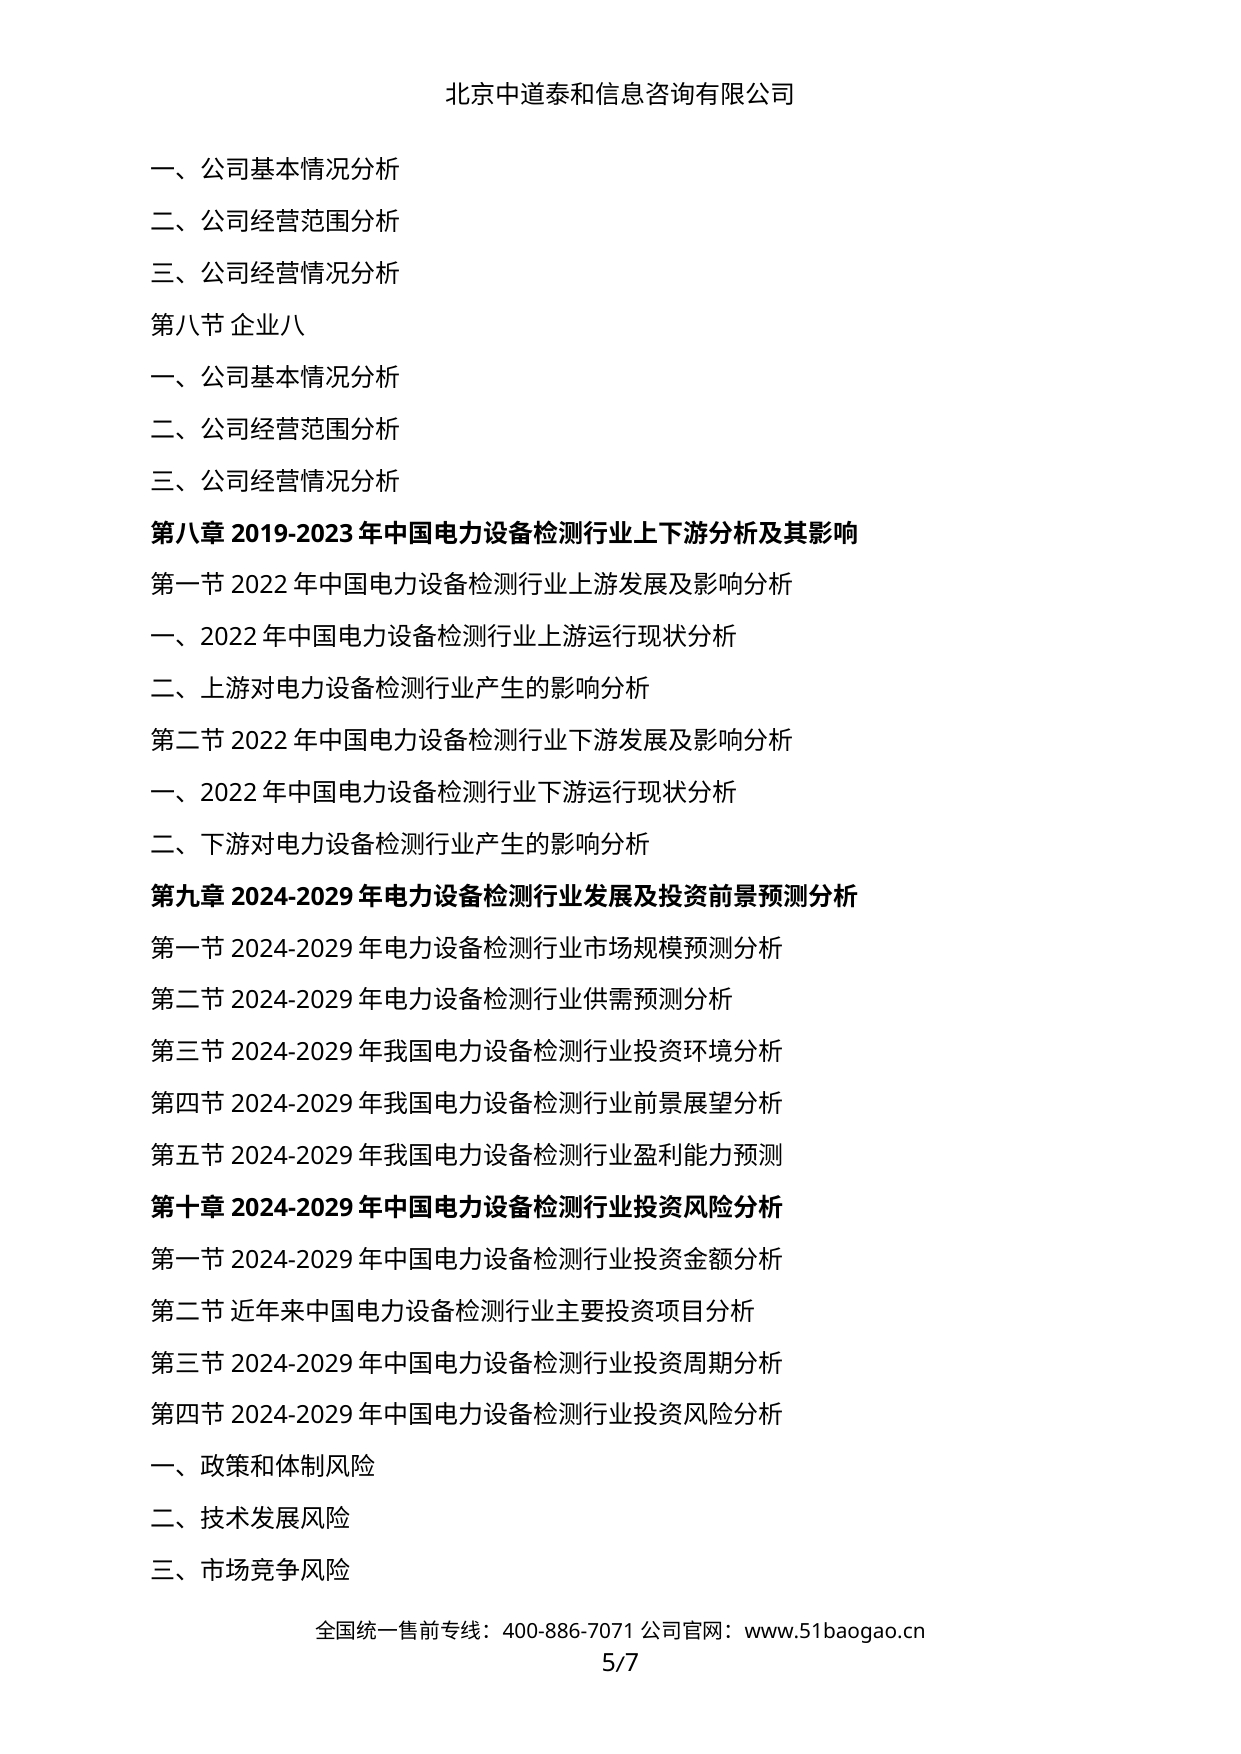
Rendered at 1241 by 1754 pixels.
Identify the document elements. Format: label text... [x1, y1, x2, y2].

text 一、2022年中国电力设备检测行业上游运行现状分析 [150, 617, 1090, 653]
text 一、公司基本情况分析 [150, 150, 1090, 186]
text 二、下游对电力设备检测行业产生的影响分析 [150, 824, 1090, 861]
text 第十章 2024-2029年中国电力设备检测行业投资风险分析 [150, 1187, 1090, 1224]
text 第五节 2024-2029年我国电力设备检测行业盈利能力预测 [150, 1136, 1090, 1172]
text 第三节 2024-2029年我国电力设备检测行业投资环境分析 [150, 1032, 1090, 1068]
text 第九章 2024-2029年电力设备检测行业发展及投资前景预测分析 [150, 876, 1090, 912]
text 二、公司经营范围分析 [150, 202, 1090, 238]
text 第一节 2024-2029年电力设备检测行业市场规模预测分析 [150, 928, 1090, 964]
text 第八章 2019-2023年中国电力设备检测行业上下游分析及其影响 [150, 513, 1090, 549]
text 二、公司经营范围分析 [150, 409, 1090, 446]
text 第三节 2024-2029年中国电力设备检测行业投资周期分析 [150, 1343, 1090, 1379]
text 三、公司经营情况分析 [150, 254, 1090, 290]
text 第一节 2022年中国电力设备检测行业上游发展及影响分析 [150, 565, 1090, 601]
text 第八节 企业八 [150, 306, 1090, 342]
text 第二节 2022年中国电力设备检测行业下游发展及影响分析 [150, 721, 1090, 757]
text 第四节 2024-2029年中国电力设备检测行业投资风险分析 [150, 1395, 1090, 1431]
text 三、市场竞争风险 [150, 1551, 1090, 1587]
text 二、技术发展风险 [150, 1499, 1090, 1535]
text 一、政策和体制风险 [150, 1447, 1090, 1483]
text 三、公司经营情况分析 [150, 461, 1090, 497]
text 一、公司基本情况分析 [150, 357, 1090, 394]
text 第二节 2024-2029年电力设备检测行业供需预测分析 [150, 980, 1090, 1016]
text 二、上游对电力设备检测行业产生的影响分析 [150, 669, 1090, 705]
text 第一节 2024-2029年中国电力设备检测行业投资金额分析 [150, 1239, 1090, 1276]
text 第二节 近年来中国电力设备检测行业主要投资项目分析 [150, 1291, 1090, 1327]
text 一、2022年中国电力设备检测行业下游运行现状分析 [150, 772, 1090, 809]
text 第四节 2024-2029年我国电力设备检测行业前景展望分析 [150, 1084, 1090, 1120]
